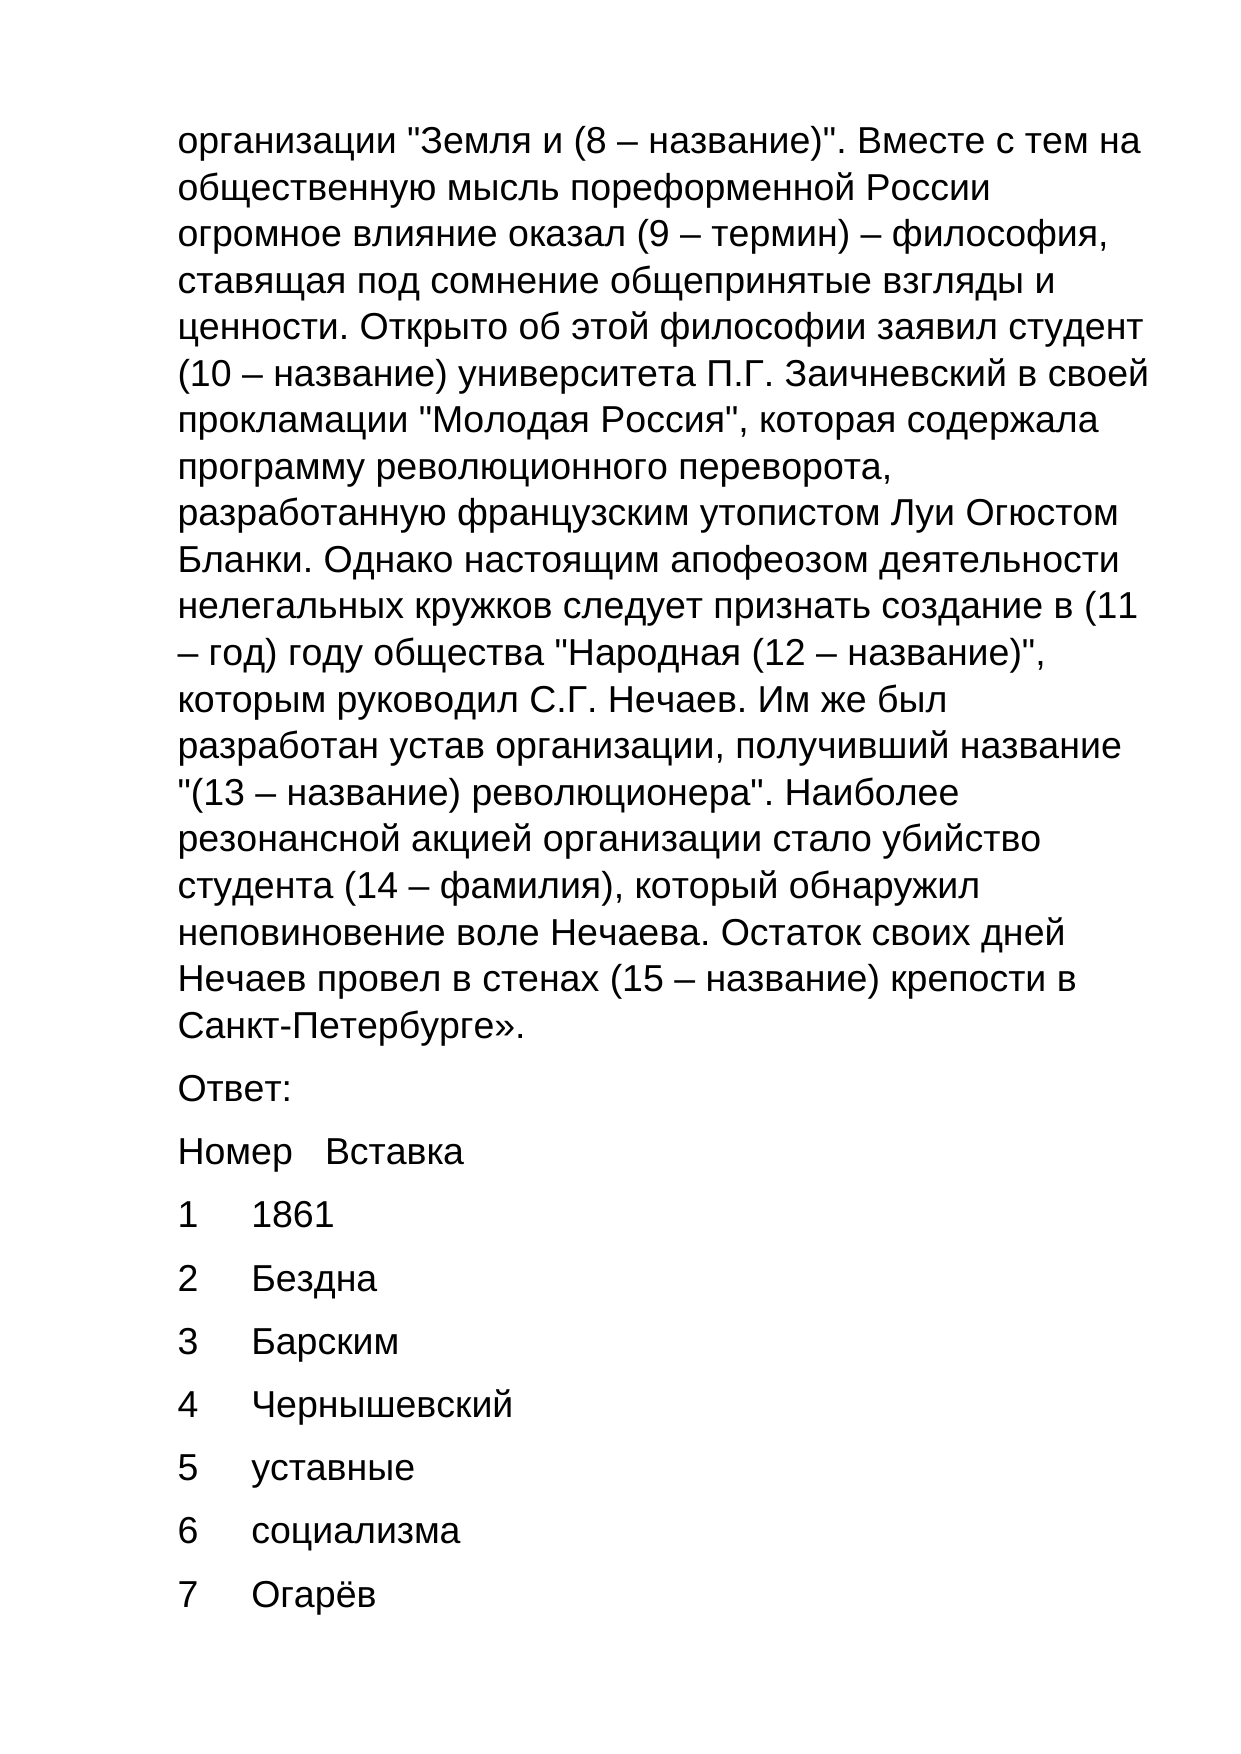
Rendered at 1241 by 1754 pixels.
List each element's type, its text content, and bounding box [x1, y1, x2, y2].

text 3 Барским [177, 1319, 1152, 1362]
text Номер Вставка [177, 1129, 1152, 1172]
text Ответ: [177, 1066, 1152, 1109]
text 4 Чернышевский [177, 1382, 1152, 1425]
text 1 1861 [177, 1192, 1152, 1236]
text 2 Бездна [177, 1256, 1152, 1299]
text 7 Огарёв [177, 1572, 1152, 1615]
text 6 социализма [177, 1509, 1152, 1552]
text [177, 118, 1152, 1046]
text 5 уставные [177, 1445, 1152, 1488]
